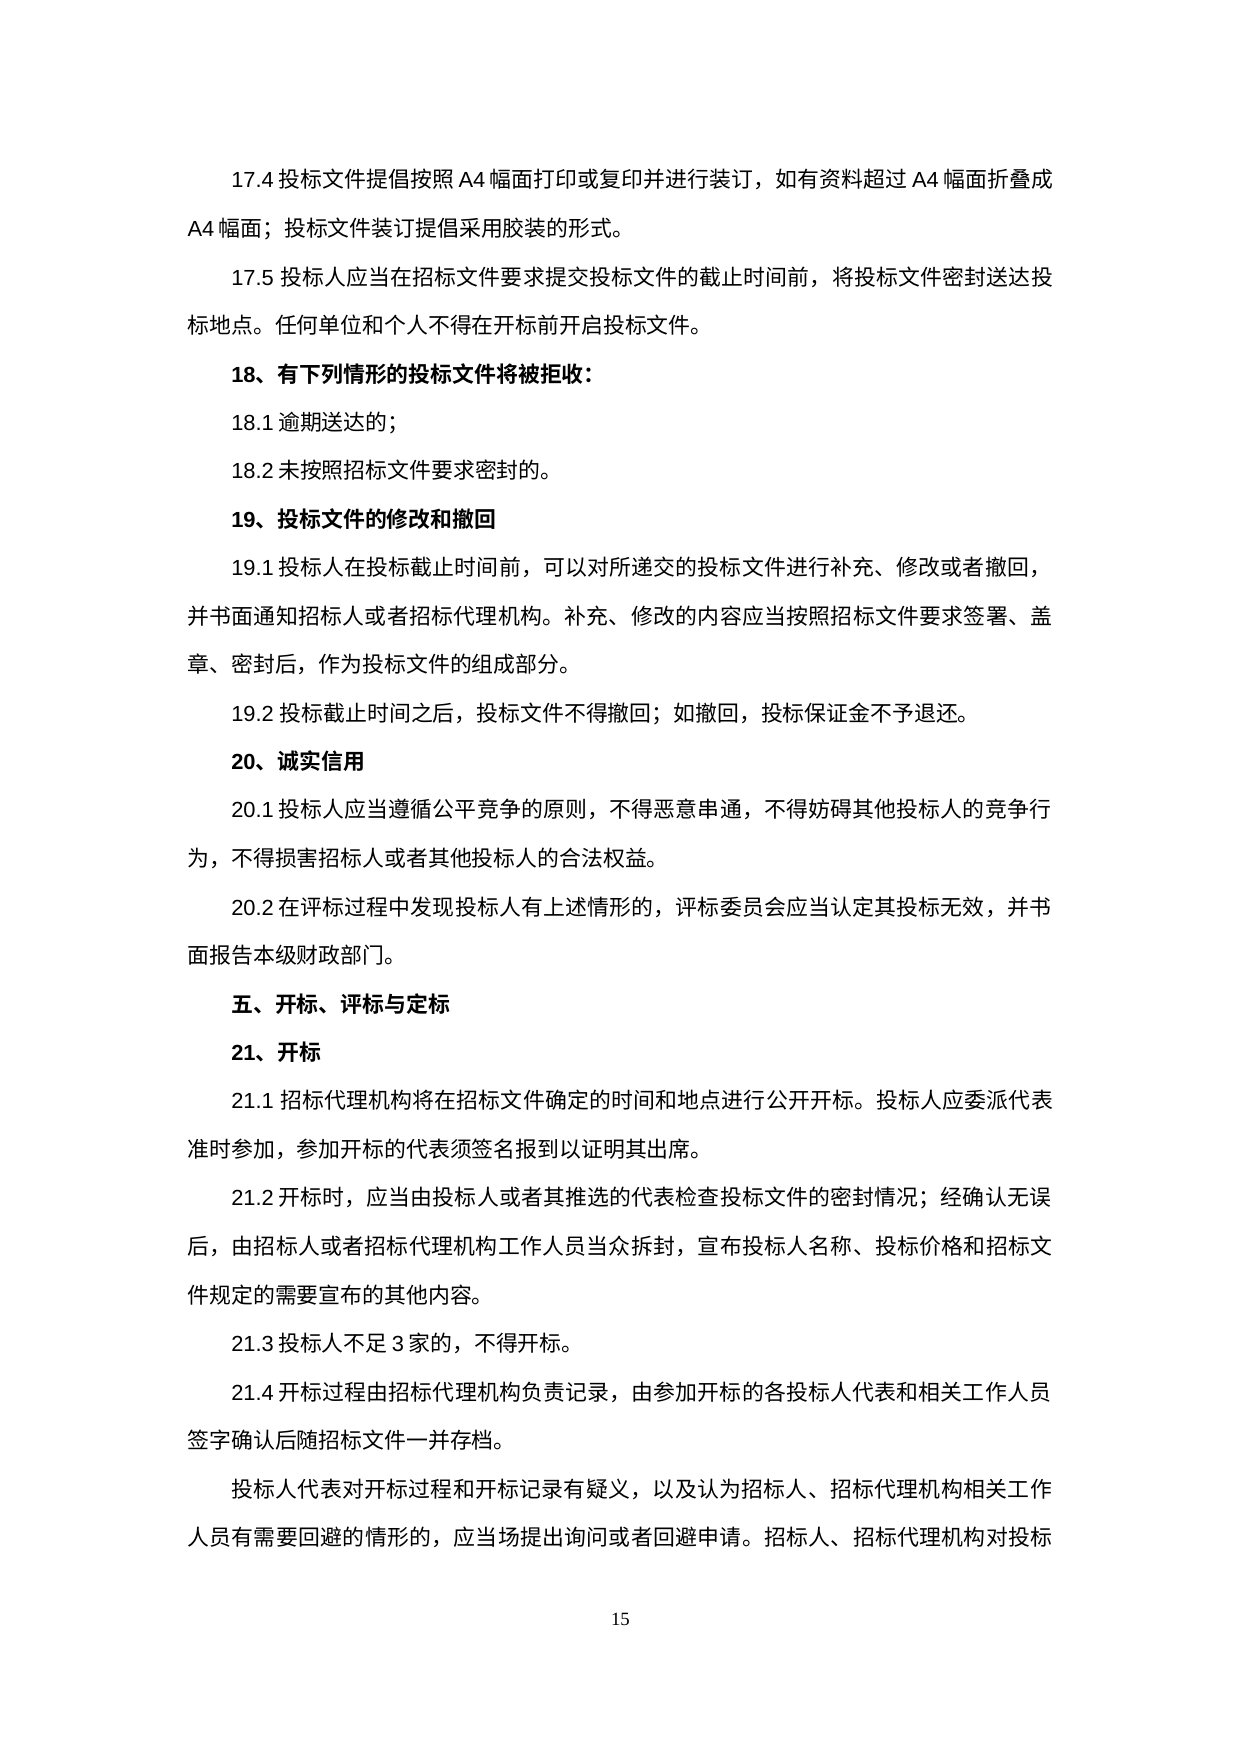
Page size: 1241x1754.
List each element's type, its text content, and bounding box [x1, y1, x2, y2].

text 18.2未按照招标文件要求密封的。 [187, 453, 1053, 485]
text 21.3投标人不足3家的，不得开标。 [187, 1326, 1053, 1358]
text 21.4开标过程由招标代理机构负责记录，由参加开标的各投标人代表和相关工作人员签字确认后随招标文件一并存档。 [187, 1374, 1053, 1455]
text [187, 1471, 1053, 1552]
text 17.5 投标人应当在招标文件要求提交投标文件的截止时间前，将投标文件密封送达投标地点。任何单位和个人不得在开标前开启投标文件。 [187, 259, 1053, 340]
text 19.2 投标截止时间之后，投标文件不得撤回；如撤回，投标保证金不予退还。 [187, 695, 1053, 728]
text 18.1逾期送达的； [187, 404, 1053, 437]
text 17.4投标文件提倡按照A4幅面打印或复印并进行装订，如有资料超过A4幅面折叠成A4幅面；投标文件装订提倡采用胶装的形式。 [187, 162, 1053, 243]
text 18、有下列情形的投标文件将被拒收： [187, 356, 1053, 389]
text 五、开标、评标与定标 [187, 986, 1053, 1019]
text 20、诚实信用 [187, 744, 1053, 776]
text 19、投标文件的修改和撤回 [187, 501, 1053, 534]
text 19.1投标人在投标截止时间前，可以对所递交的投标文件进行补充、修改或者撤回，并书面通知招标人或者招标代理机构。补充、修改的内容应当按照招标文件要求签署、盖章、密封后，作为投标文件的组成部分。 [187, 549, 1053, 679]
text 21.1 招标代理机构将在招标文件确定的时间和地点进行公开开标。投标人应委派代表准时参加，参加开标的代表须签名报到以证明其出席。 [187, 1083, 1053, 1164]
text 20.1投标人应当遵循公平竞争的原则，不得恶意串通，不得妨碍其他投标人的竞争行为，不得损害招标人或者其他投标人的合法权益。 [187, 792, 1053, 873]
text 21、开标 [187, 1034, 1053, 1067]
text 20.2在评标过程中发现投标人有上述情形的，评标委员会应当认定其投标无效，并书面报告本级财政部门。 [187, 889, 1053, 970]
text 21.2开标时，应当由投标人或者其推选的代表检查投标文件的密封情况；经确认无误后，由招标人或者招标代理机构工作人员当众拆封，宣布投标人名称、投标价格和招标文件规定的需要宣布的其他内容。 [187, 1180, 1053, 1310]
